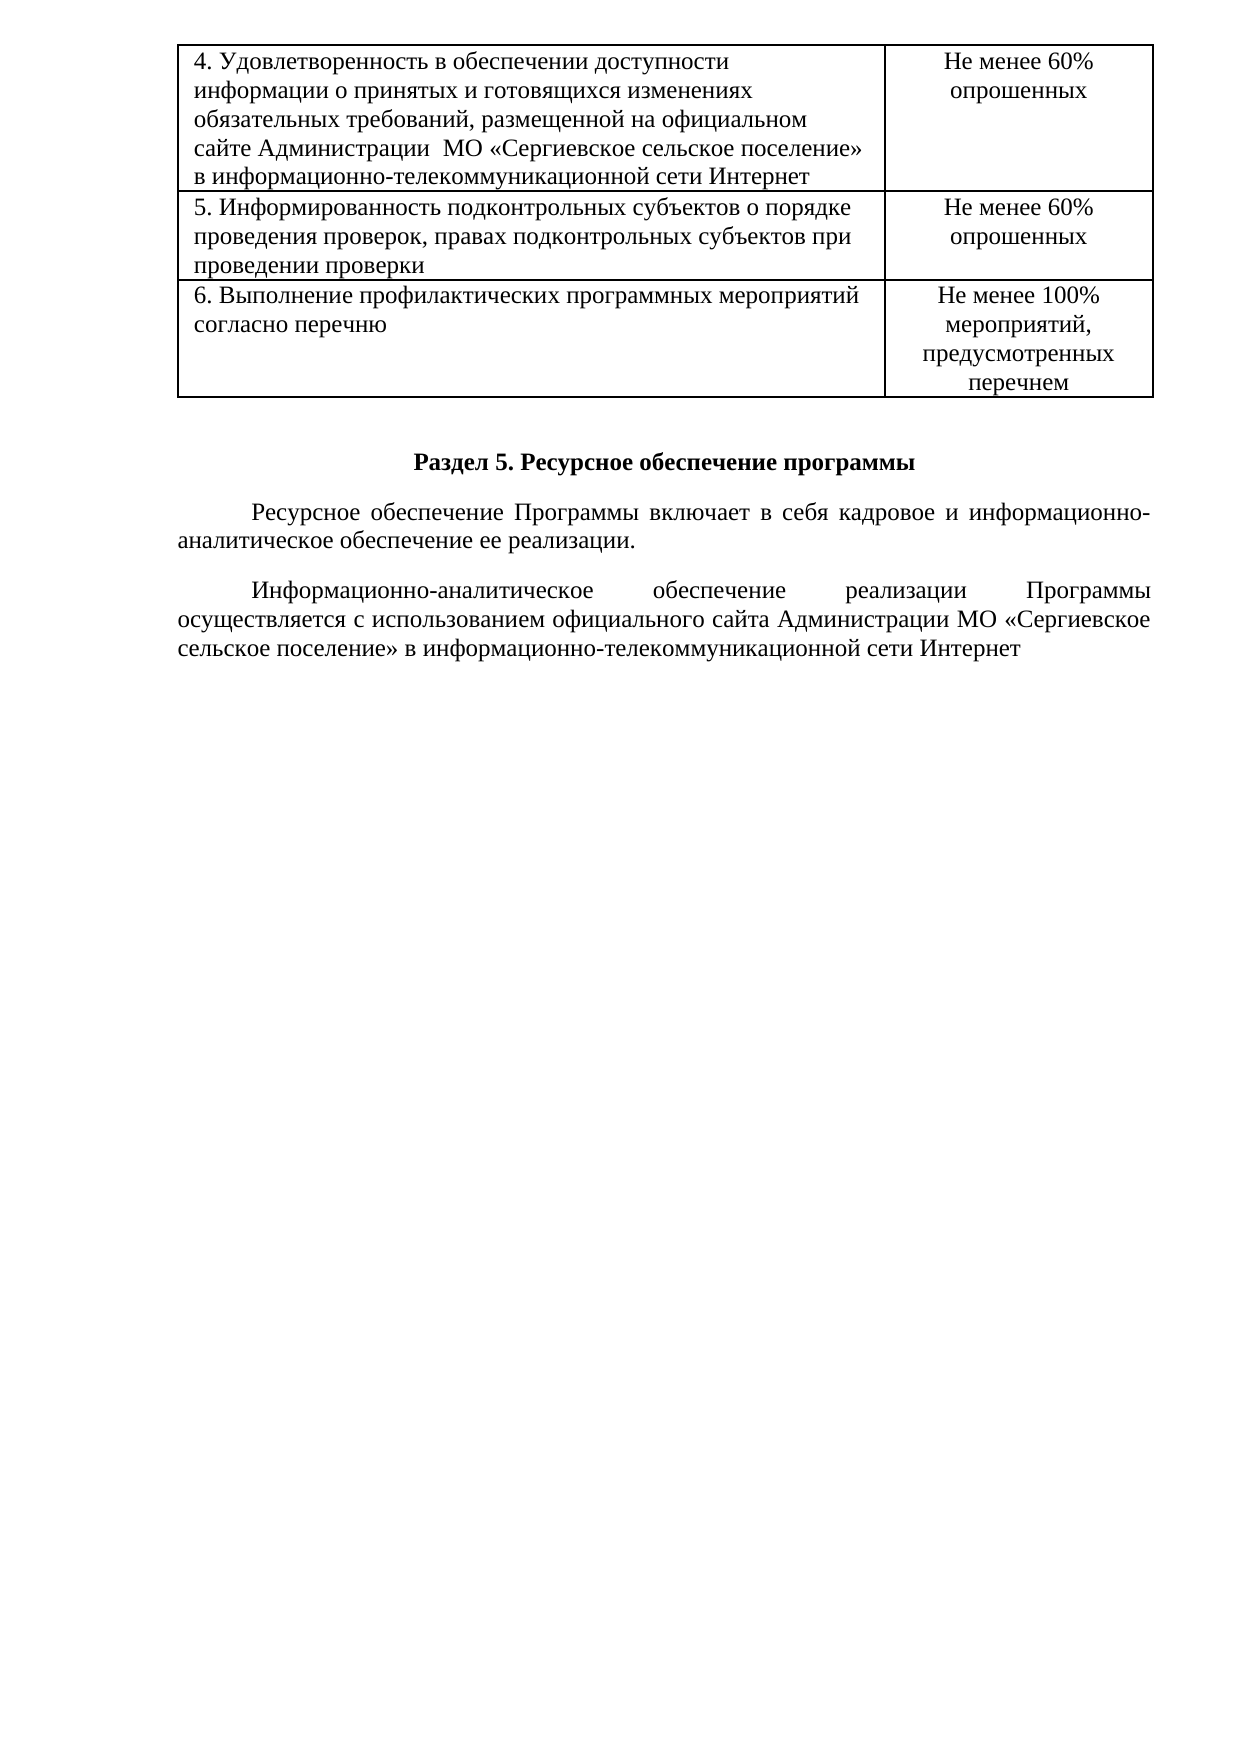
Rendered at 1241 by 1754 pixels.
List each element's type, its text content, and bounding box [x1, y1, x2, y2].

table_cell Не менее 60% опрошенных [886, 192, 1152, 278]
table_cell Не менее 100% мероприятий, предусмотренных перечнем [886, 281, 1152, 396]
table_cell 5. Информированность подконтрольных субъектов о порядке проведения проверок, правах подконтрольных субъектов при проведении проверки [179, 192, 884, 278]
table_cell 6. Выполнение профилактических программных мероприятий согласно перечню [179, 281, 884, 396]
text Ресурсное обеспечение Программы включает в себя кадровое и информационно-аналитическое обеспечение ее реализации. [177, 497, 1152, 554]
text Раздел 5. Ресурсное обеспечение программы [177, 447, 1152, 476]
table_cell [886, 46, 1152, 190]
table_cell 4. Удовлетворенность в обеспечении доступности информации о принятых и готовящихся изменениях обязательных требований, размещенной на официальном сайте Администрации МО «Сергиевское сельское поселение» в информационно-телекоммуникационной сети Интернет [179, 46, 884, 190]
text Информационно-аналитическое обеспечение реализации Программы осуществляется с использованием официального сайта Администрации МО «Сергиевское сельское поселение» в информационно-телекоммуникационной сети Интернет [177, 575, 1152, 661]
